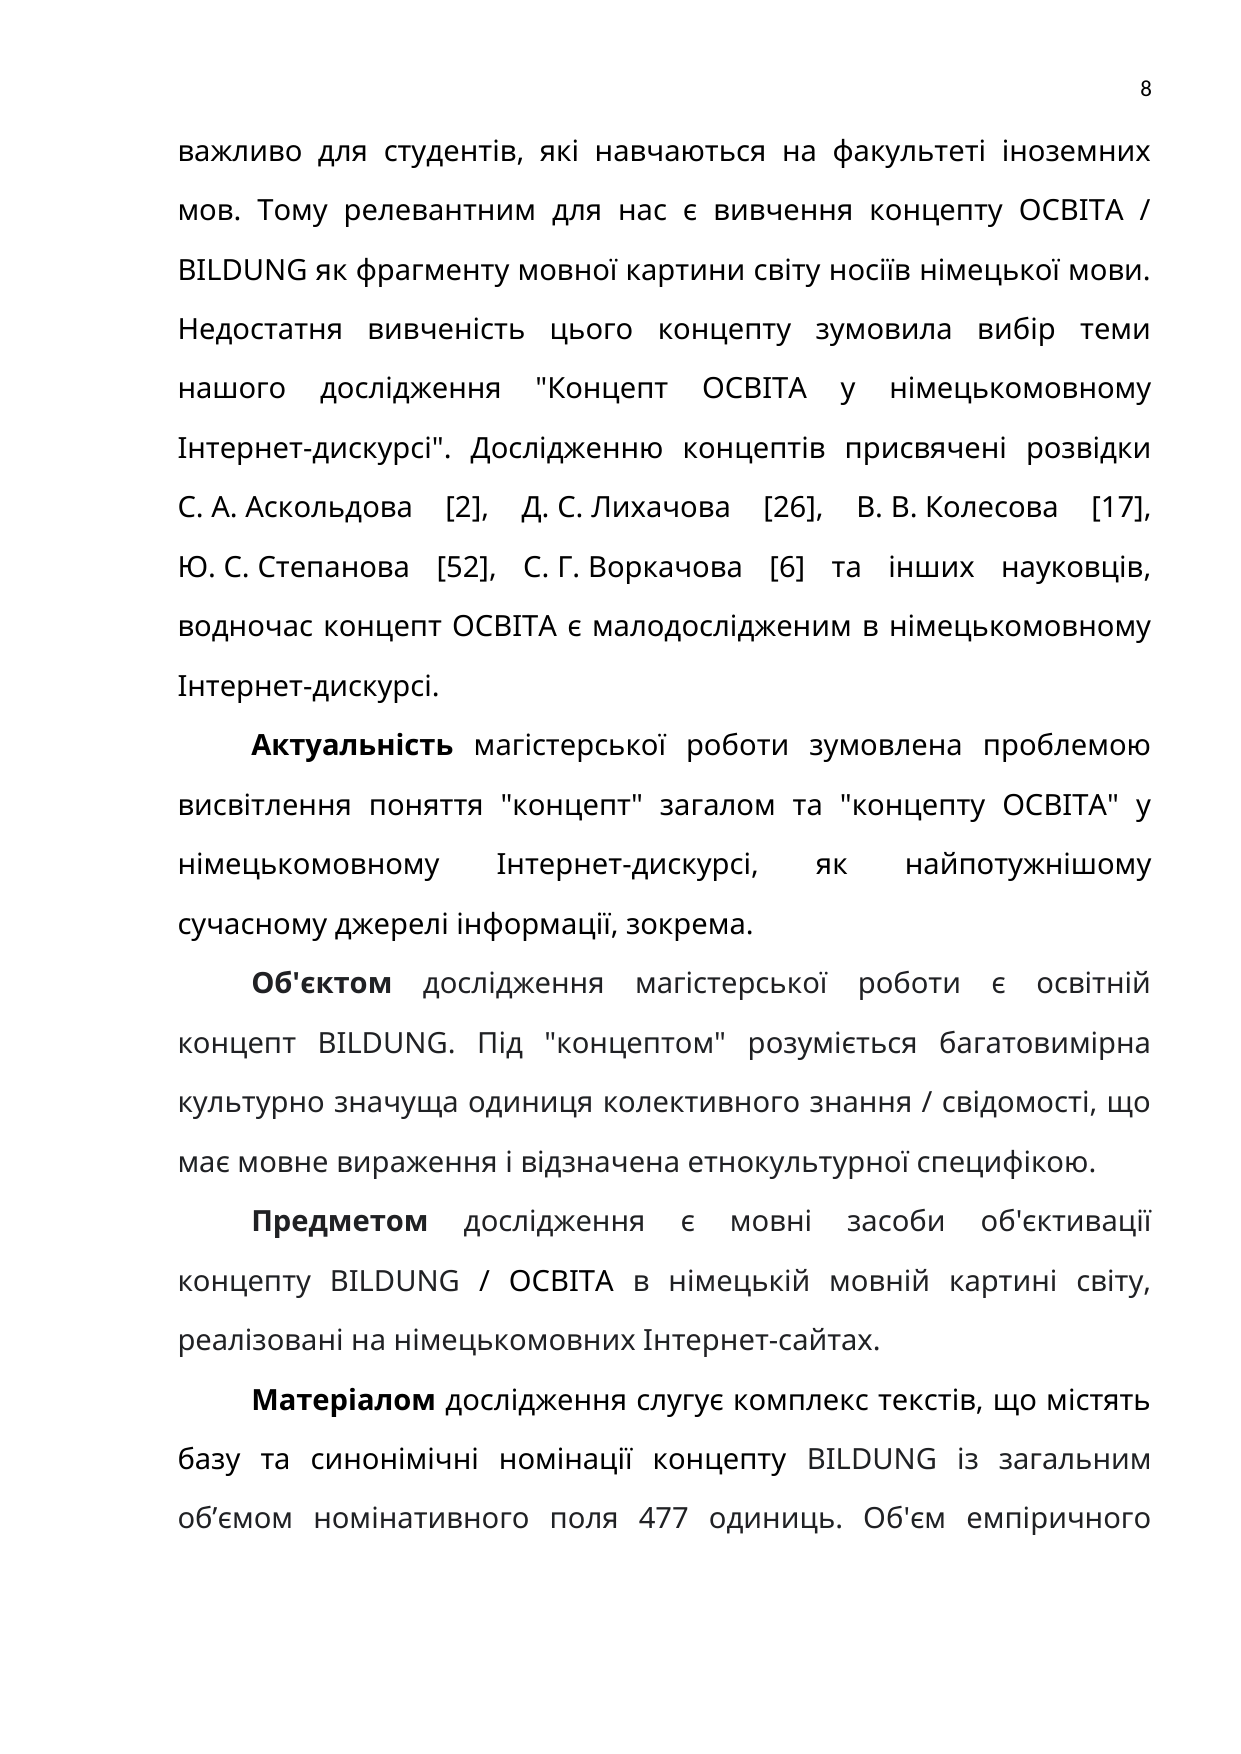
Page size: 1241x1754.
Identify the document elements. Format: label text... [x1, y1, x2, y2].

text Предметом дослідження є мовні засоби об'єктивації концепту BILDUNG / ОСВІТА в німецькій мовній картині світу, реалізовані на німецькомовних Інтернет-сайтах. [177, 1200, 1152, 1359]
text Актуальність магістерської роботи зумовлена проблемою висвітлення поняття "концепт" загалом та "концепту ОСВІТА" у німецькомовному Інтернет-дискурсі, як найпотужнішому сучасному джерелі інформації, зокрема. [177, 724, 1152, 943]
text Об'єктом дослідження магістерської роботи є освітній концепт BILDUNG. Під "концептом" розуміється багатовимірна культурно значуща одиниця колективного знання / свідомості, що має мовне вираження і відзначена етнокультурної специфікою. [177, 962, 1152, 1181]
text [177, 1379, 1152, 1537]
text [177, 130, 1152, 705]
